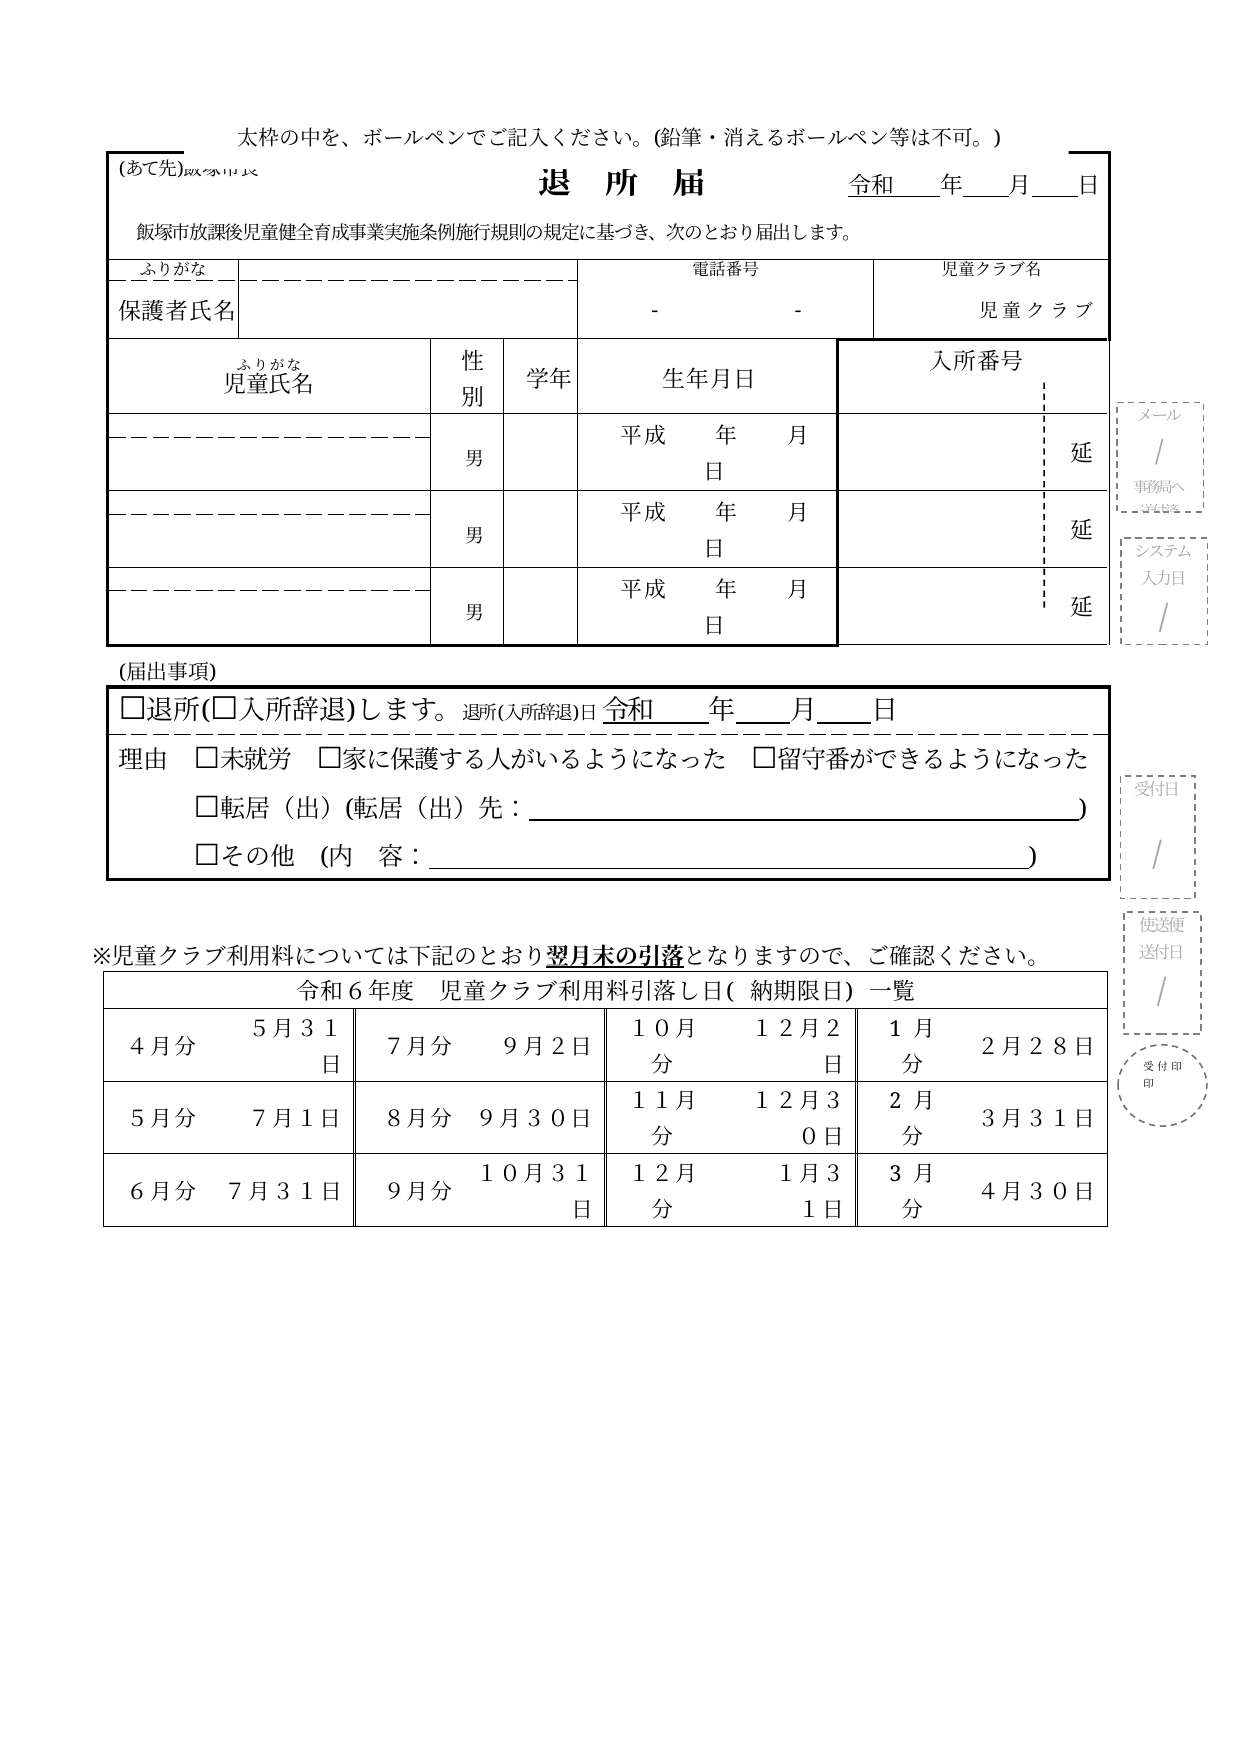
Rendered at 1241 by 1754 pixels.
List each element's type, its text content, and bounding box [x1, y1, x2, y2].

table_cell ４月分 [104, 1009, 207, 1081]
table_cell ５月分 [104, 1082, 207, 1153]
table_cell [239, 260, 577, 280]
table_cell [109, 414, 430, 437]
table_cell (届出事項) [107, 644, 1109, 685]
table_cell ７月分 [356, 1009, 458, 1081]
table_cell 平成 年 月 日 [578, 568, 836, 643]
table_cell - - [578, 280, 873, 338]
table_cell ふりがな 児童氏名 [109, 339, 430, 413]
table_cell ８月分 [356, 1082, 458, 1153]
table_cell 児童クラブ [874, 280, 1108, 338]
table_cell 生年月日 [578, 339, 836, 413]
table_cell 児童クラブ名 [874, 260, 1108, 280]
table_cell ふりがな [109, 260, 238, 280]
table_cell 性別 [431, 339, 503, 413]
table_cell [504, 491, 577, 567]
table_cell 2月分 [858, 1082, 945, 1153]
table_cell ５月３１日 [207, 1009, 353, 1081]
table_cell [239, 280, 577, 338]
table_cell [504, 414, 577, 490]
table_cell 平成 年 月 日 [578, 414, 836, 490]
table_cell [504, 568, 577, 643]
table_cell 延 [839, 567, 1109, 643]
table_header 令和６年度 児童クラブ利用料引落し日(納期限日)一覧 [104, 972, 1107, 1008]
table_cell 男・女 [431, 414, 503, 490]
table_cell 延 [839, 413, 1109, 490]
table_cell 電話番号 [578, 260, 873, 280]
table_cell ３月３１日 [945, 1082, 1107, 1153]
table_cell [109, 491, 430, 513]
table_cell 3月分 [858, 1154, 945, 1226]
table_cell １０月分 [607, 1009, 709, 1081]
table_cell 男・女 [431, 568, 503, 643]
table_cell 学年 [504, 339, 577, 413]
table_cell 延 [839, 490, 1109, 567]
table_cell 平成 年 月 日 [578, 491, 836, 567]
table_cell 保護者氏名 [109, 280, 238, 338]
table_cell [109, 590, 430, 643]
table_cell ９月２日 [458, 1009, 604, 1081]
table_cell １２月２日 [709, 1009, 855, 1081]
table_cell [109, 568, 430, 590]
table_cell [109, 514, 430, 567]
table_cell １１月分 [607, 1082, 709, 1153]
table_cell ９月３０日 [458, 1082, 604, 1153]
table_cell 飯塚市放課後児童健全育成事業実施条例施行規則の規定に基づき、次のとおり届出します。 [109, 205, 1108, 258]
table_cell １２月分 [607, 1154, 709, 1226]
table_cell ２月２８日 [945, 1009, 1107, 1081]
table_header 退 所 届 令和 年 月 日 [283, 154, 1108, 205]
table_header (あて先)飯塚市長 [109, 154, 282, 205]
table_cell ９月分 [356, 1154, 458, 1226]
table_cell 1月分 [858, 1009, 945, 1081]
table_cell ７月１日 [207, 1082, 353, 1153]
table_cell １月３１日 [709, 1154, 855, 1226]
table_cell １２月３０日 [709, 1082, 855, 1153]
table_cell ７月３１日 [207, 1154, 353, 1226]
table_cell １０月３１日 [458, 1154, 604, 1226]
text ※児童クラブ利用料については下記のとおり翌月末の引落となりますので、ご確認ください。 [92, 938, 1118, 971]
table_cell [109, 437, 430, 490]
table_cell ４月３０日 [945, 1154, 1107, 1226]
table_cell 入所番号 [839, 338, 1109, 413]
table_cell 退所(入所辞退)します。退所(入所辞退)日 令和 年 月 日 [109, 689, 1108, 733]
table_cell 男・女 [431, 491, 503, 567]
table_cell 理由 未就労 家に保護する人がいるようになった 留守番ができるようになった 転居（出）(転居（出）先： ) その他 (内 容： ) [109, 734, 1108, 878]
table_cell ６月分 [104, 1154, 207, 1226]
